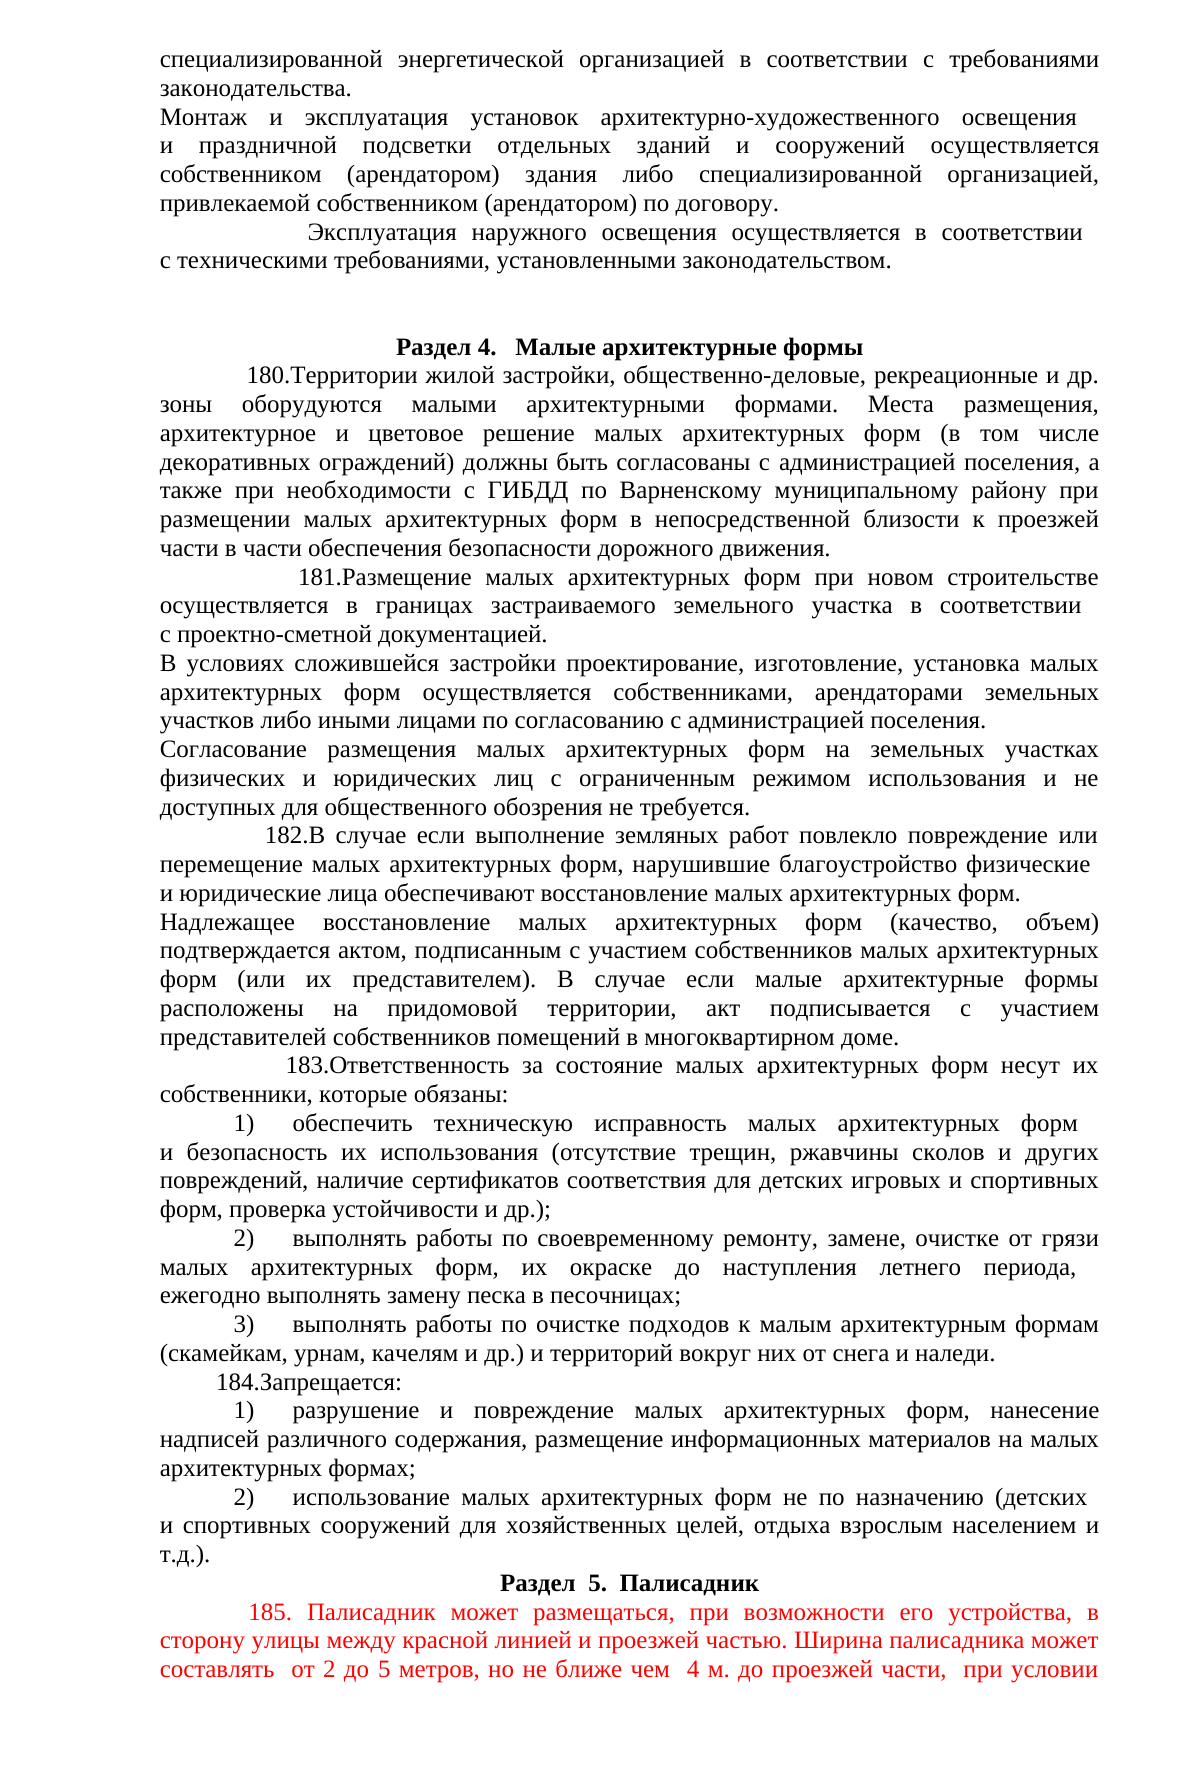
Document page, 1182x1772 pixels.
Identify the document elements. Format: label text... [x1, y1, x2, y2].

list выполнять работы по очистке подходов к малым архитектурным формам (скамейкам, урнам, качелям и др.) и территорий вокруг них от снега и наледи. [159, 1309, 1100, 1367]
text 181.Размещение малых архитектурных форм при новом строительстве осуществляется в границах застраиваемого земельного участка в соответствии с проектно-сметной документацией. [159, 562, 1100, 648]
text 183.Ответственность за состояние малых архитектурных форм несут их собственники, которые обязаны: [159, 1051, 1100, 1108]
text Согласование размещения малых архитектурных форм на земельных участках физических и юридических лиц с ограниченным режимом использования и не доступных для общественного обозрения не требуется. [159, 734, 1100, 821]
text 182.В случае если выполнение земляных работ повлекло повреждение или перемещение малых архитектурных форм, нарушившие благоустройство физические и юридические лица обеспечивают восстановление малых архитектурных форм. [159, 821, 1100, 907]
list выполнять работы по своевременному ремонту, замене, очистке от грязи малых архитектурных форм, их окраске до наступления летнего периода, ежегодно выполнять замену песка в песочницах; [159, 1223, 1100, 1309]
text Эксплуатация наружного освещения осуществляется в соответствии с техническими требованиями, установленными законодательством. [159, 217, 1100, 274]
text Раздел 4. Малые архитектурные формы [159, 332, 1100, 361]
text 184.Запрещается: [159, 1367, 1100, 1396]
list разрушение и повреждение малых архитектурных форм, нанесение надписей различного содержания, размещение информационных материалов на малых архитектурных формах; [159, 1396, 1100, 1482]
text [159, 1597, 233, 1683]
text Раздел 5. Палисадник [159, 1568, 1100, 1597]
text В условиях сложившейся застройки проектирование, изготовление, установка малых архитектурных форм осуществляется собственниками, арендаторами земельных участков либо иными лицами по согласованию с администрацией поселения. [159, 648, 1100, 734]
text Надлежащее восстановление малых архитектурных форм (качество, объем) подтверждается актом, подписанным с участием собственников малых архитектурных форм (или их представителем). В случае если малые архитектурные формы расположены на придомовой территории, акт подписывается с участием представителей собственников помещений в многоквартирном доме. [159, 907, 1100, 1051]
text Монтаж и эксплуатация установок архитектурно-художественного освещения и праздничной подсветки отдельных зданий и сооружений осуществляется собственником (арендатором) здания либо специализированной организацией, привлекаемой собственником (арендатором) по договору. [159, 102, 1100, 217]
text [159, 44, 1100, 102]
list использование малых архитектурных форм не по назначению (детских и спортивных сооружений для хозяйственных целей, отдыха взрослым населением и т.д.). [159, 1482, 1100, 1568]
list обеспечить техническую исправность малых архитектурных форм и безопасность их использования (отсутствие трещин, ржавчины сколов и других повреждений, наличие сертификатов соответствия для детских игровых и спортивных форм, проверка устойчивости и др.); [159, 1108, 1100, 1223]
text 180.Территории жилой застройки, общественно-деловые, рекреационные и др. зоны оборудуются малыми архитектурными формами. Места размещения, архитектурное и цветовое решение малых архитектурных форм (в том числе декоративных ограждений) должны быть согласованы с администрацией поселения, а также при необходимости с ГИБДД по Варненскому муниципальному району при размещении малых архитектурных форм в непосредственной близости к проезжей части в части обеспечения безопасности дорожного движения. [159, 361, 1100, 562]
